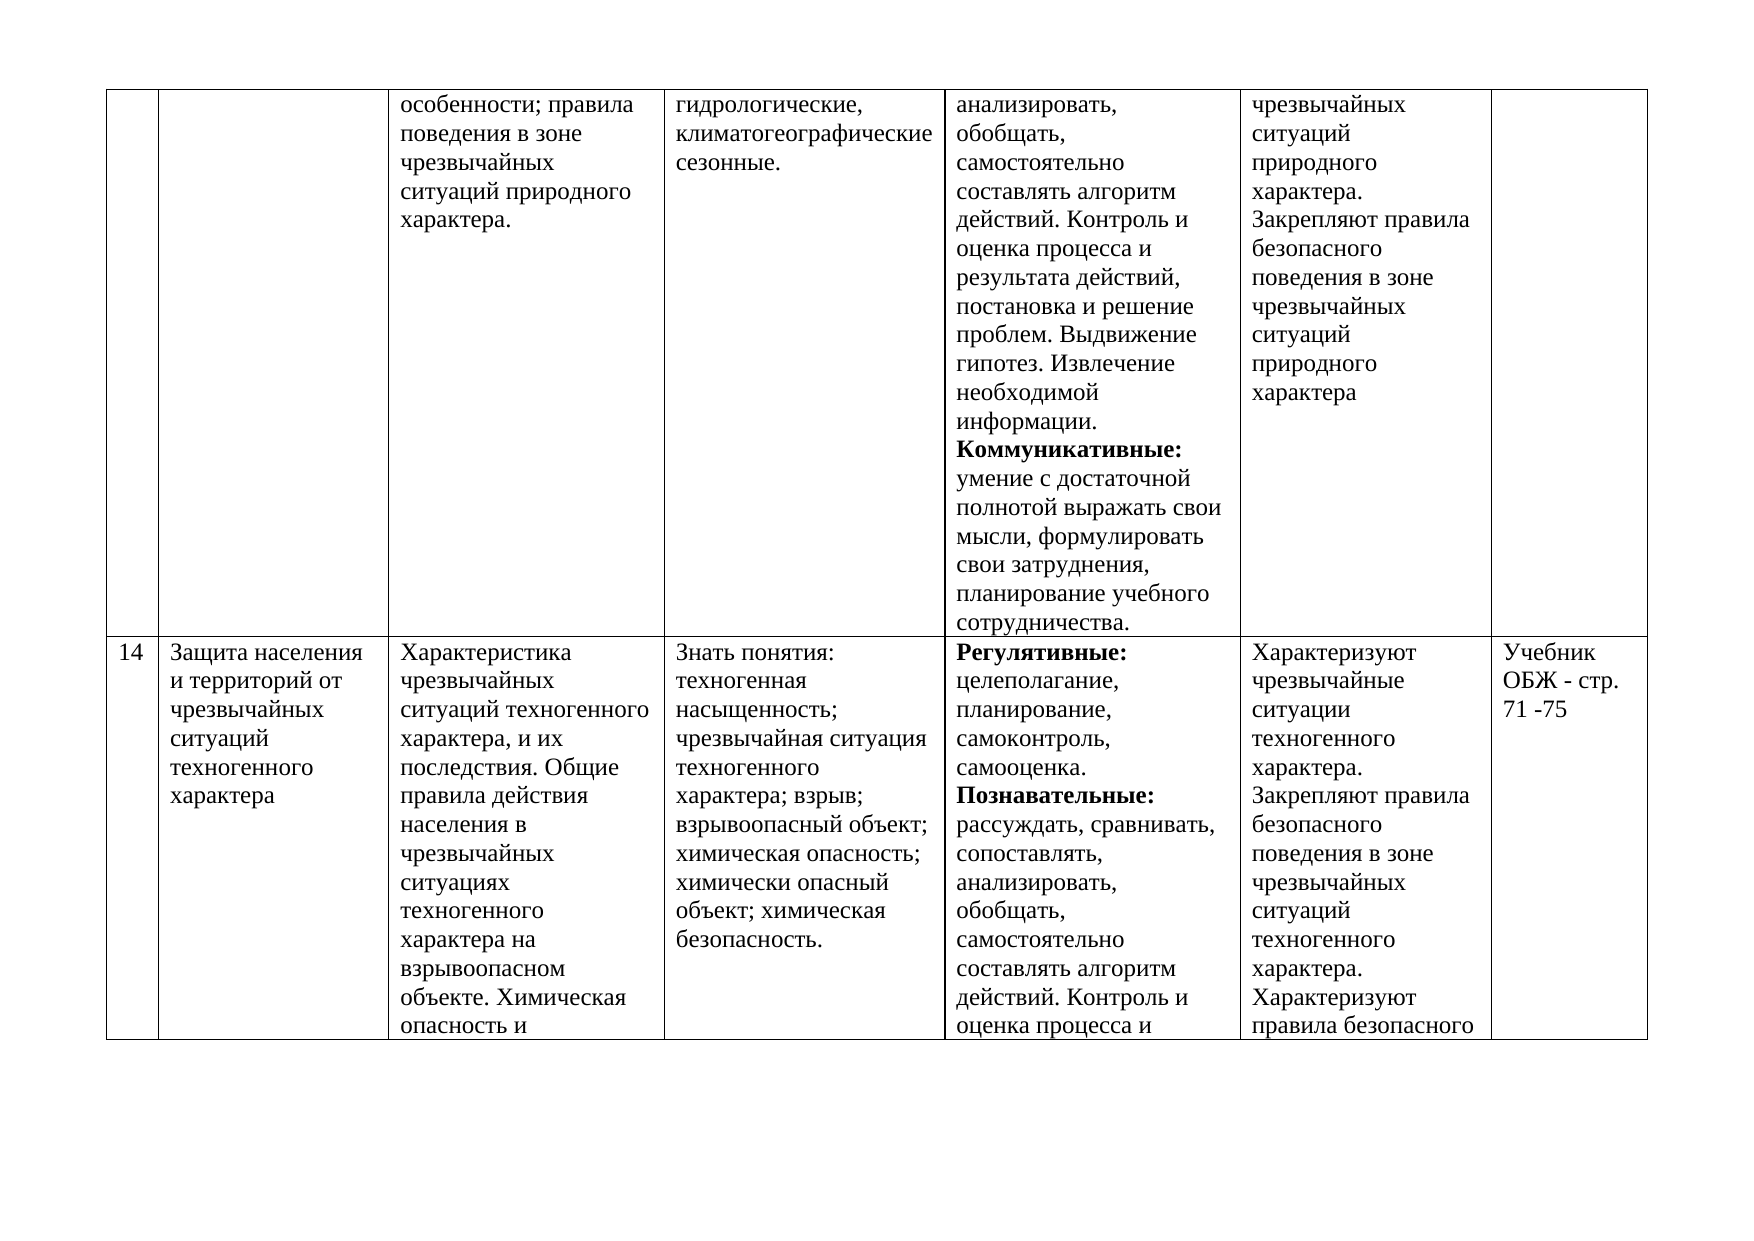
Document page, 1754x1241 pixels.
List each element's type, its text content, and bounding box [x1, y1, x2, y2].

table_cell 14 [107, 637, 158, 1039]
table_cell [665, 637, 944, 1039]
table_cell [159, 90, 388, 636]
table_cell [1241, 637, 1491, 1039]
table_cell 13 [107, 90, 158, 636]
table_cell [389, 637, 664, 1039]
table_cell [389, 90, 664, 636]
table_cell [946, 637, 1240, 1039]
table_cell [159, 637, 388, 1039]
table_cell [1241, 90, 1491, 636]
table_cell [665, 90, 944, 636]
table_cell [1492, 637, 1647, 1039]
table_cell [946, 90, 1240, 636]
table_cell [1492, 90, 1647, 636]
